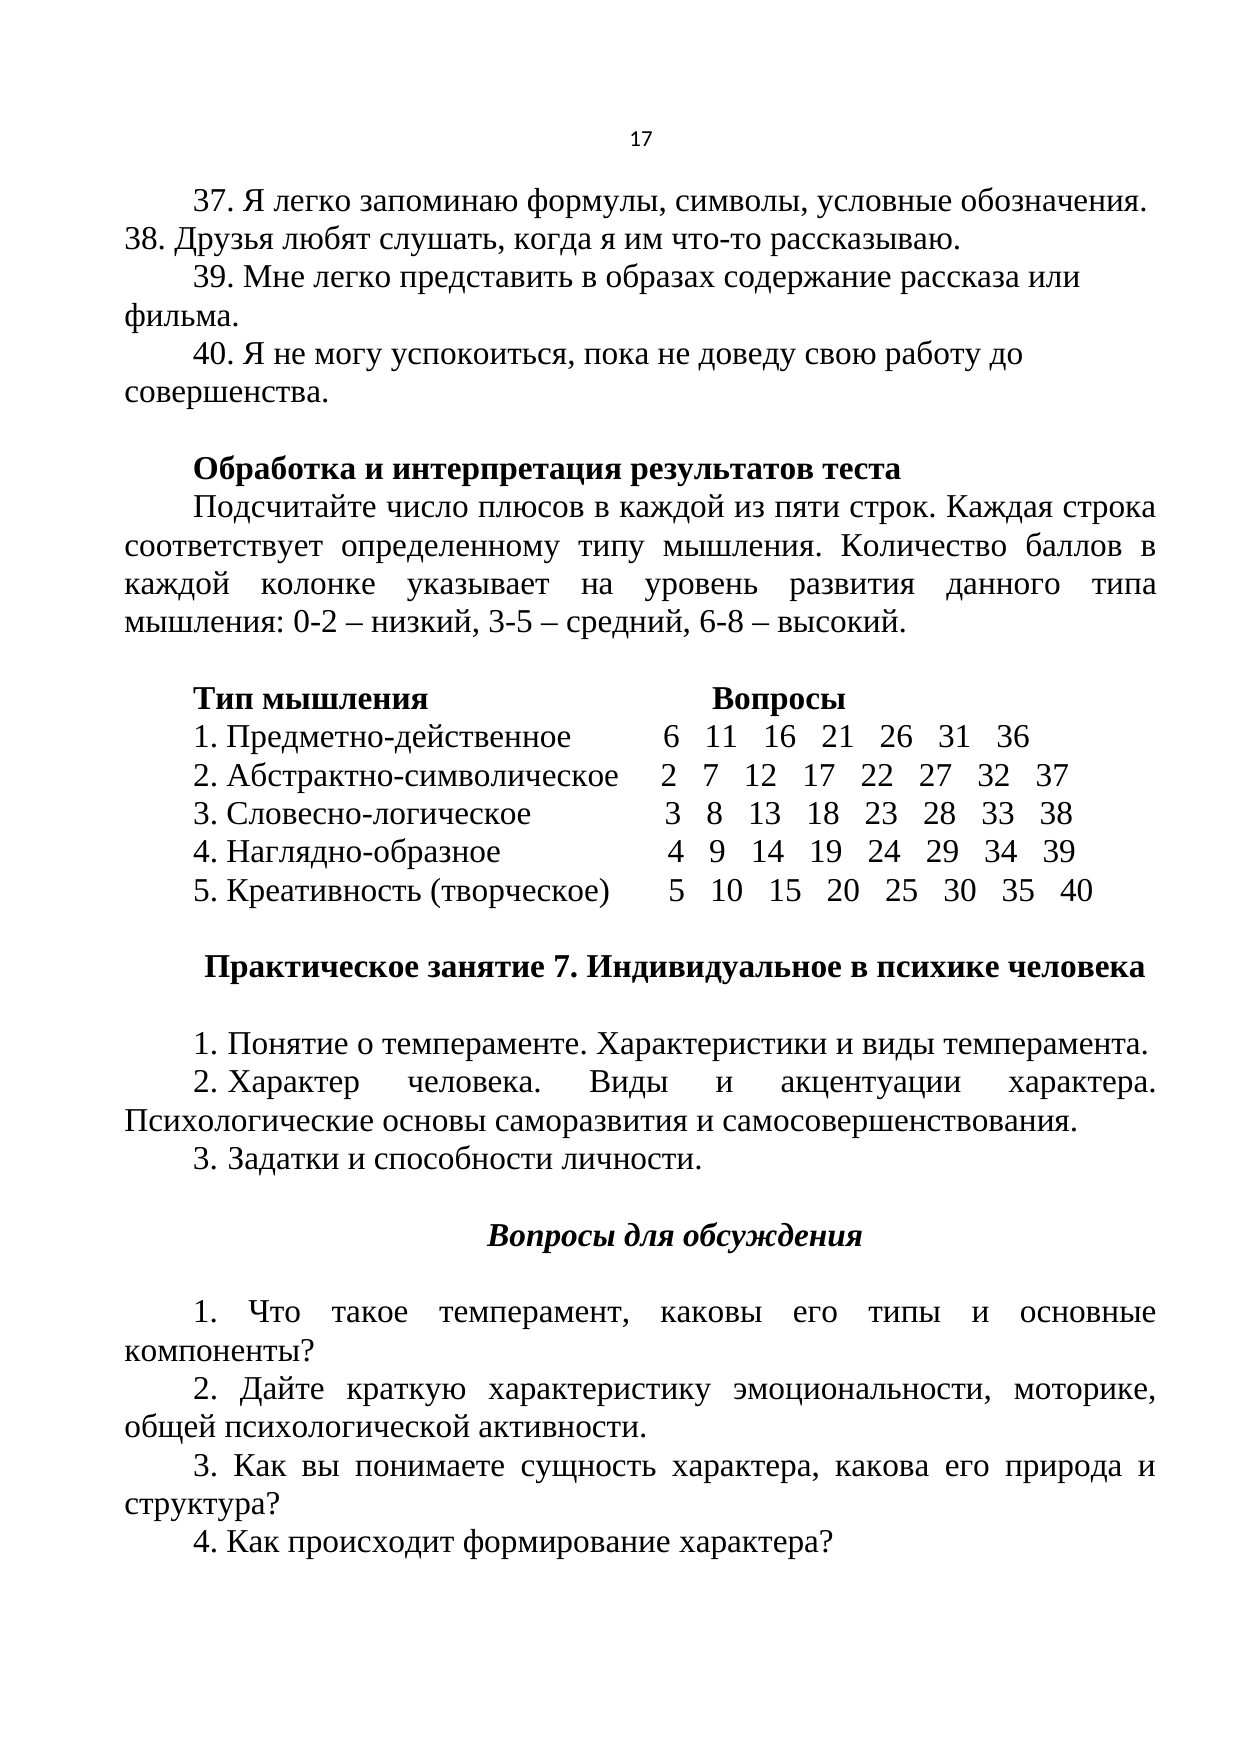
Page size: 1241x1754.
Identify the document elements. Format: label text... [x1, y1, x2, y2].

text 37. Я легко запоминаю формулы, символы, условные обозначения. 38. Друзья любят слушать, когда я им что-то рассказываю. [124, 180, 1157, 257]
list Задатки и способности личности. [124, 1138, 1157, 1177]
text 3. Словесно-логическое 3 8 13 18 23 28 33 38 [124, 793, 1157, 832]
text Подсчитайте число плюсов в каждой из пяти строк. Каждая строка соответствует определенному типу мышления. Количество баллов в каждой колонке указывает на уровень развития данного типа мышления: 0-2 – низкий, 3-5 – средний, 6-8 – высокий. [124, 487, 1157, 640]
text 1. Что такое темперамент, каковы его типы и основные компоненты? [124, 1292, 1157, 1368]
list Понятие о темпераменте. Характеристики и виды темперамента. [124, 1023, 1157, 1062]
text 3. Как вы понимаете сущность характера, какова его природа и структура? [124, 1445, 1157, 1522]
text 5. Креативность (творческое) 5 10 15 20 25 30 35 40 [124, 870, 1157, 908]
text 39. Мне легко представить в образах содержание рассказа или фильма. [124, 257, 1157, 333]
subtitle Обработка и интерпретация результатов теста [124, 448, 1157, 487]
text 1. Предметно-действенное 6 11 16 21 26 31 36 [124, 717, 1157, 755]
text Тип мышления Вопросы [124, 678, 1157, 717]
text 40. Я не могу успокоиться, пока не доведу свою работу до совершенства. [124, 333, 1157, 410]
text 2. Дайте краткую характеристику эмоциональности, моторике, общей психологической активности. [124, 1368, 1157, 1445]
text Практическое занятие 7. Индивидуальное в психике человека [124, 947, 1157, 985]
text 2. Абстрактно-символическое 2 7 12 17 22 27 32 37 [124, 755, 1157, 793]
text Вопросы для обсуждения [124, 1215, 1157, 1253]
list Характер человека. Виды и акцентуации характера. Психологические основы саморазвития и самосовершенствования. [124, 1062, 1157, 1138]
text 4. Наглядно-образное 4 9 14 19 24 29 34 39 [124, 832, 1157, 870]
text 4. Как происходит формирование характера? [124, 1522, 1157, 1560]
